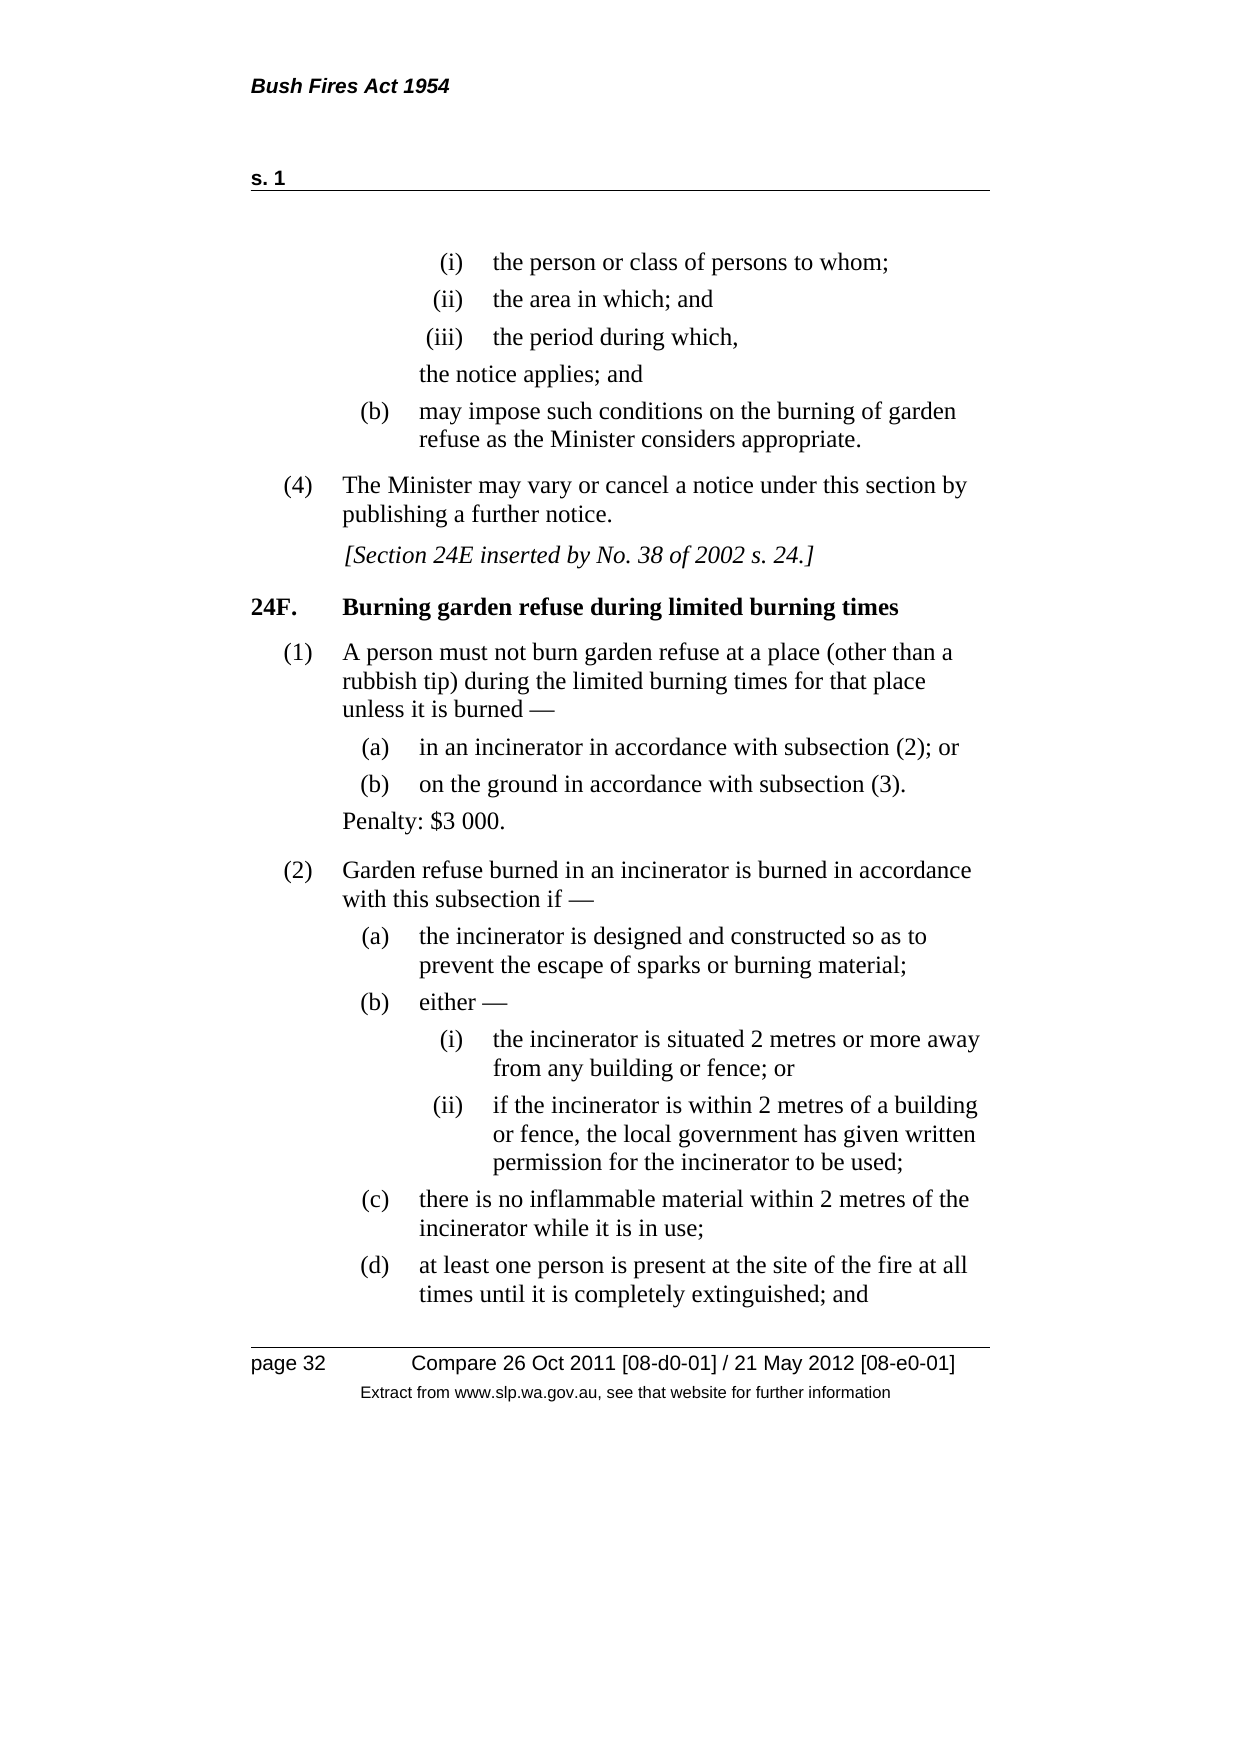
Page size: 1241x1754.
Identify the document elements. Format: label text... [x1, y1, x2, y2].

text (2) Garden refuse burned in an incinerator is burned in accordance with this subsection if — [251, 855, 990, 913]
text (b) on the ground in accordance with subsection (3). [251, 769, 990, 797]
text (4) The Minister may vary or cancel a notice under this section by publishing a further notice. [251, 470, 990, 527]
text (i) the person or class of persons to whom; [251, 247, 990, 276]
text (d) at least one person is present at the site of the fire at all times until it is completely extinguished; and [251, 1250, 990, 1308]
subtitle 24F. Burning garden refuse during limited burning times [251, 592, 990, 620]
text (c) there is no inflammable material within 2 metres of the incinerator while it is in use; [251, 1184, 990, 1242]
text the notice applies; and [251, 359, 990, 387]
text (b) may impose such conditions on the burning of garden refuse as the Minister considers appropriate. [251, 396, 990, 453]
text Penalty: $3 000. [251, 806, 990, 834]
text (iii) the period during which, [251, 322, 990, 350]
text (a) the incinerator is designed and constructed so as to prevent the escape of sparks or burning material; [251, 921, 990, 979]
text (b) either — [251, 987, 990, 1016]
text (ii) the area in which; and [251, 284, 990, 313]
text (1) A person must not burn garden refuse at a place (other than a rubbish tip) during the limited burning times for that place unless it is burned — [251, 637, 990, 723]
text (ii) if the incinerator is within 2 metres of a building or fence, the local government has given written permission for the incinerator to be used; [251, 1090, 990, 1176]
text (i) the incinerator is situated 2 metres or more away from any building or fence; or [251, 1024, 990, 1082]
text (a) in an incinerator in accordance with subsection (2); or [251, 732, 990, 760]
text [Section 24E inserted by No. 38 of 2002 s. 24.] [251, 540, 990, 569]
